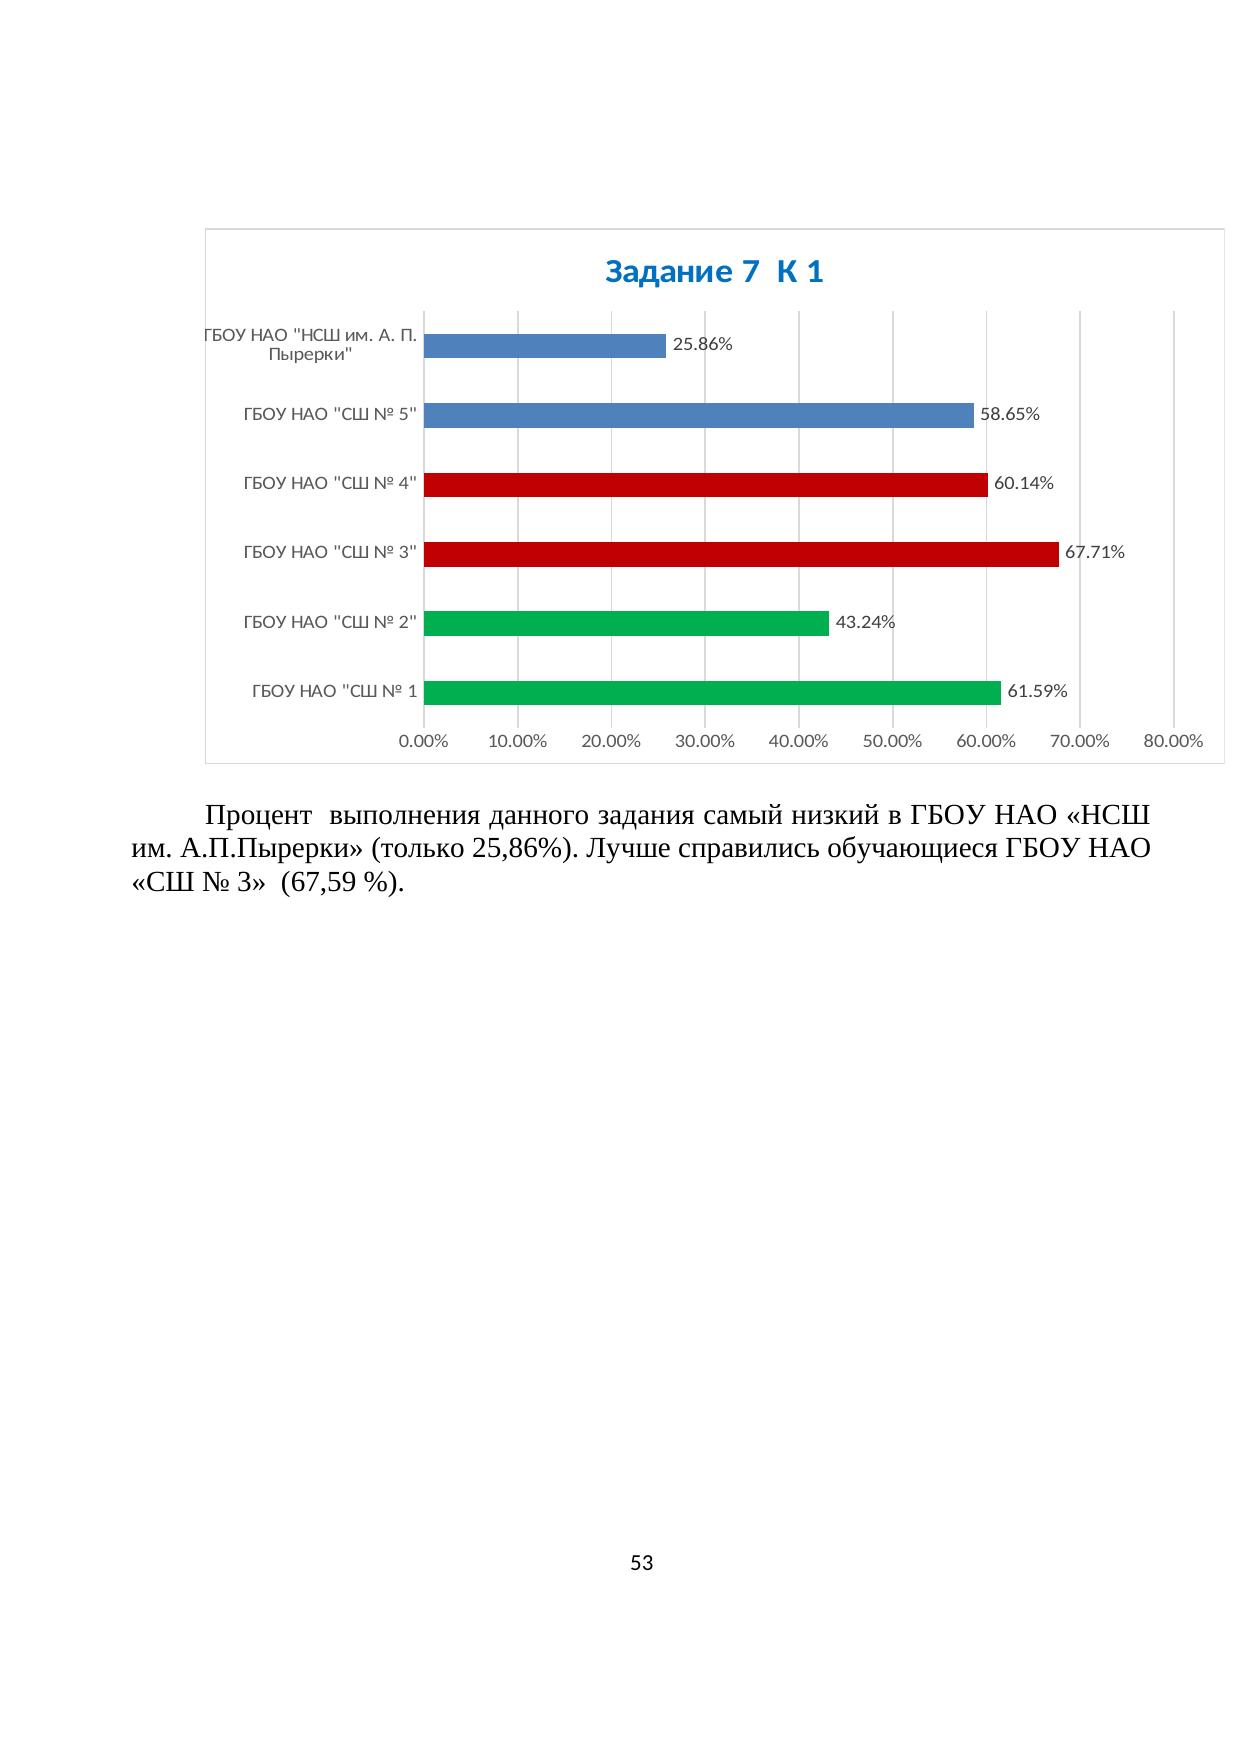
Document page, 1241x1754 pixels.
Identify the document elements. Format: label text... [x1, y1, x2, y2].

text Процент выполнения данного задания самый низкий в ГБОУ НАО «НСШ им. А.П.Пырерки» (только 25,86%). Лучше справились обучающиеся ГБОУ НАО «СШ № 3» (67,59 %). [131, 797, 1152, 897]
